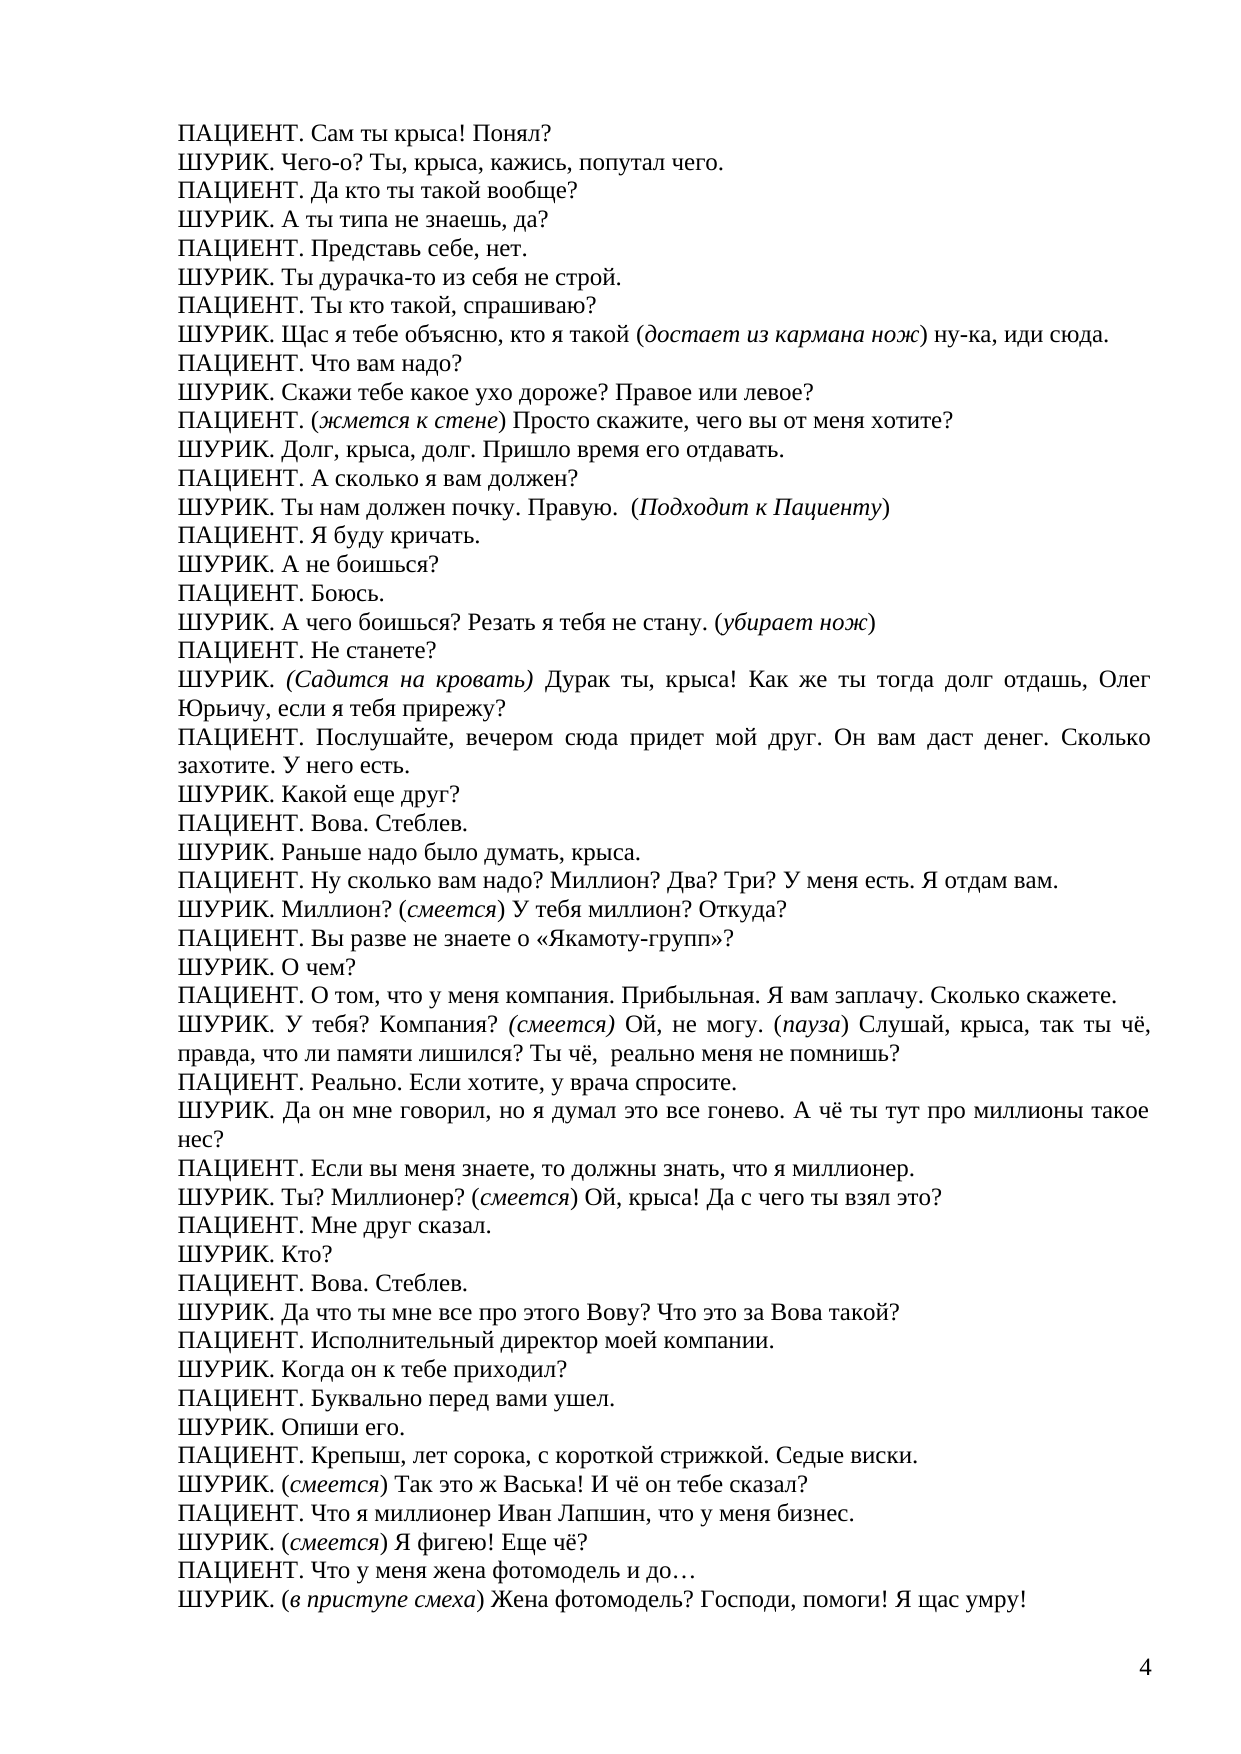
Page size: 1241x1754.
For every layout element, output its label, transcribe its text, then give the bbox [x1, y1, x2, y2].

text ПАЦИЕНТ. Вова. Стеблев. [177, 1268, 1152, 1297]
text ПАЦИЕНТ. Что вам надо? [177, 348, 1152, 377]
text ШУРИК. (смеется) Я фигею! Еще чё? [177, 1527, 1152, 1556]
text ПАЦИЕНТ. (жмется к стене) Просто скажите, чего вы от меня хотите? [177, 406, 1152, 434]
text ПАЦИЕНТ. Вова. Стеблев. [177, 808, 1152, 837]
text ШУРИК. Чего-о? Ты, крыса, кажись, попутал чего. [177, 147, 1152, 176]
text ШУРИК. Раньше надо было думать, крыса. [177, 837, 1152, 866]
text ШУРИК. Да он мне говорил, но я думал это все гонево. А чё ты тут про миллионы такое нес? [177, 1096, 1152, 1153]
text ПАЦИЕНТ. Реально. Если хотите, у врача спросите. [177, 1067, 1152, 1096]
text ШУРИК. Когда он к тебе приходил? [177, 1354, 1152, 1383]
text ПАЦИЕНТ. Вы разве не знаете о «Якамоту-групп»? [177, 923, 1152, 952]
text ШУРИК. Ты? Миллионер? (смеется) Ой, крыса! Да с чего ты взял это? [177, 1182, 1152, 1211]
text ШУРИК. Миллион? (смеется) У тебя миллион? Откуда? [177, 894, 1152, 923]
text ПАЦИЕНТ. Ты кто такой, спрашиваю? [177, 291, 1152, 319]
text ШУРИК. У тебя? Компания? (смеется) Ой, не могу. (пауза) Слушай, крыса, так ты чё, правда, что ли памяти лишился? Ты чё, реально меня не помнишь? [177, 1009, 1152, 1067]
text ШУРИК. А ты типа не знаешь, да? [177, 204, 1152, 233]
text ШУРИК. О чем? [177, 952, 1152, 981]
text ПАЦИЕНТ. Ну сколько вам надо? Миллион? Два? Три? У меня есть. Я отдам вам. [177, 866, 1152, 894]
text ПАЦИЕНТ. Сам ты крыса! Понял? [177, 118, 1152, 147]
text ШУРИК. (смеется) Так это ж Васька! И чё он тебе сказал? [177, 1469, 1152, 1498]
text ШУРИК. Ты нам должен почку. Правую. (Подходит к Пациенту) [177, 492, 1152, 521]
text ПАЦИЕНТ. Мне друг сказал. [177, 1211, 1152, 1239]
text ПАЦИЕНТ. Если вы меня знаете, то должны знать, что я миллионер. [177, 1153, 1152, 1182]
text ПАЦИЕНТ. Крепыш, лет сорока, с короткой стрижкой. Седые виски. [177, 1441, 1152, 1469]
text ШУРИК. Скажи тебе какое ухо дороже? Правое или левое? [177, 377, 1152, 406]
text ПАЦИЕНТ. Не станете? [177, 636, 1152, 664]
text ШУРИК. А не боишься? [177, 549, 1152, 578]
text ШУРИК. Долг, крыса, долг. Пришло время его отдавать. [177, 434, 1152, 463]
text ПАЦИЕНТ. А сколько я вам должен? [177, 463, 1152, 492]
text ШУРИК. А чего боишься? Резать я тебя не стану. (убирает нож) [177, 607, 1152, 636]
text ПАЦИЕНТ. О том, что у меня компания. Прибыльная. Я вам заплачу. Сколько скажете. [177, 981, 1152, 1009]
text ПАЦИЕНТ. Боюсь. [177, 578, 1152, 607]
text ШУРИК. Кто? [177, 1239, 1152, 1268]
text ПАЦИЕНТ. Что у меня жена фотомодель и до… [177, 1556, 1152, 1584]
text ШУРИК. Да что ты мне все про этого Вову? Что это за Вова такой? [177, 1297, 1152, 1326]
text ПАЦИЕНТ. Буквально перед вами ушел. [177, 1383, 1152, 1412]
text ПАЦИЕНТ. Исполнительный директор моей компании. [177, 1326, 1152, 1354]
text ПАЦИЕНТ. Я буду кричать. [177, 521, 1152, 549]
text ШУРИК. Щас я тебе объясню, кто я такой (достает из кармана нож) ну-ка, иди сюда. [177, 319, 1152, 348]
text ШУРИК. Какой еще друг? [177, 779, 1152, 808]
text ПАЦИЕНТ. Послушайте, вечером сюда придет мой друг. Он вам даст денег. Сколько захотите. У него есть. [177, 722, 1152, 779]
text ПАЦИЕНТ. Что я миллионер Иван Лапшин, что у меня бизнес. [177, 1498, 1152, 1527]
text ШУРИК. (Садится на кровать) Дурак ты, крыса! Как же ты тогда долг отдашь, Олег Юрьичу, если я тебя прирежу? [177, 664, 1152, 722]
text ПАЦИЕНТ. Да кто ты такой вообще? [177, 176, 1152, 204]
text ШУРИК. Опиши его. [177, 1412, 1152, 1441]
text ПАЦИЕНТ. Представь себе, нет. [177, 233, 1152, 262]
text ШУРИК. Ты дурачка-то из себя не строй. [177, 262, 1152, 291]
text ШУРИК. (в приступе смеха) Жена фотомодель? Господи, помоги! Я щас умру! [177, 1584, 1152, 1613]
